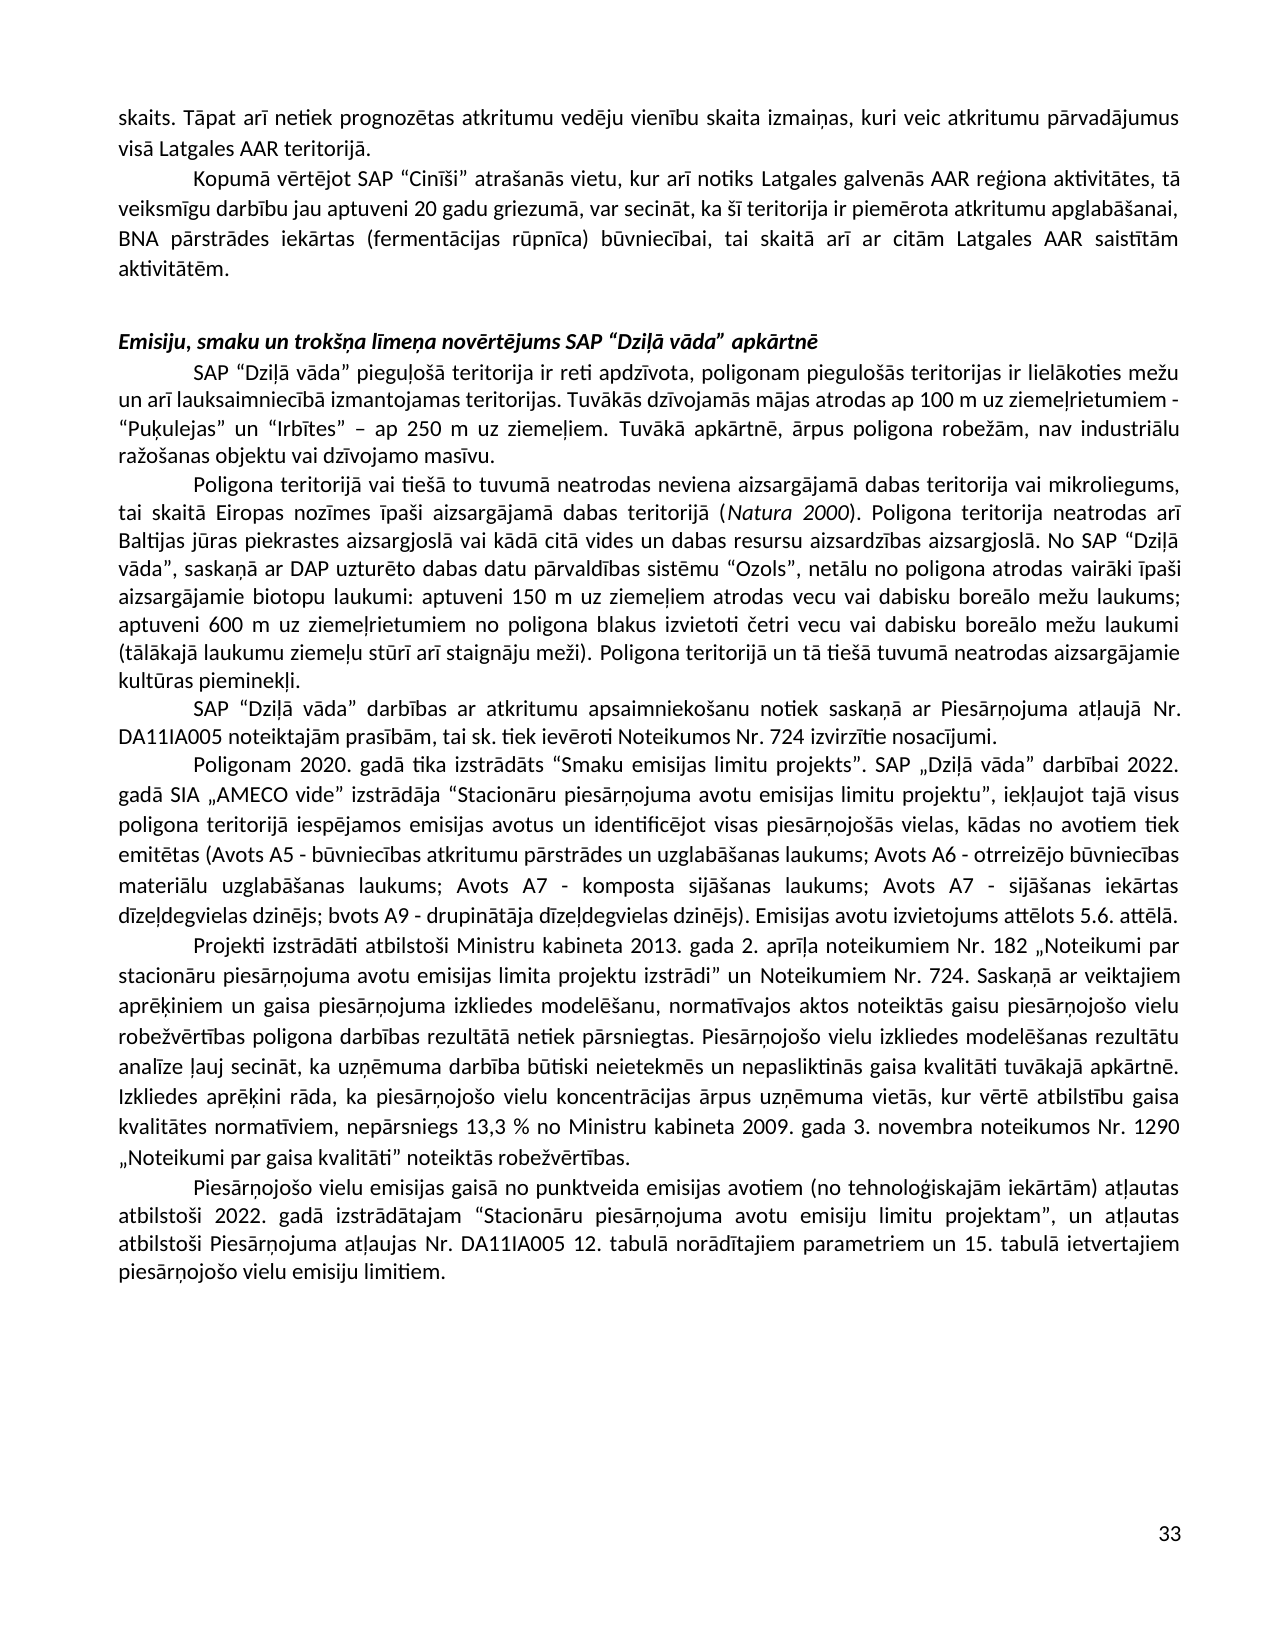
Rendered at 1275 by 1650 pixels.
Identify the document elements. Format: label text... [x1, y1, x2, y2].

text Poligona teritorijā vai tiešā to tuvumā neatrodas neviena aizsargājamā dabas teritorija vai mikroliegums, tai skaitā Eiropas nozīmes īpaši aizsargājamā dabas teritorijā (Natura 2000). Poligona teritorija neatrodas arī Baltijas jūras piekrastes aizsargjoslā vai kādā citā vides un dabas resursu aizsardzības aizsargjoslā. No SAP “Dziļā vāda”, saskaņā ar DAP uzturēto dabas datu pārvaldības sistēmu “Ozols”, netālu no poligona atrodas vairāki īpaši aizsargājamie biotopu laukumi: aptuveni 150 m uz ziemeļiem atrodas vecu vai dabisku boreālo mežu laukums; aptuveni 600 m uz ziemeļrietumiem no poligona blakus izvietoti četri vecu vai dabisku boreālo mežu laukumi (tālākajā laukumu ziemeļu stūrī arī staignāju meži). Poligona teritorijā un tā tiešā tuvumā neatrodas aizsargājamie kultūras pieminekļi. [118, 470, 1181, 610]
text Emisiju, smaku un trokšņa līmeņa novērtējums SAP “Dziļā vāda” apkārtnē [118, 327, 1181, 355]
text Poligona teritorijā vai tiešā to tuvumā neatrodas neviena aizsargājamā dabas teritorija vai mikroliegums, tai skaitā Eiropas nozīmes īpaši aizsargājamā dabas teritorijā (Natura 2000). Poligona teritorija neatrodas arī Baltijas jūras piekrastes aizsargjoslā vai kādā citā vides un dabas resursu aizsardzības aizsargjoslā. No SAP “Dziļā vāda”, saskaņā ar DAP uzturēto dabas datu pārvaldības sistēmu “Ozols”, netālu no poligona atrodas vairāki īpaši aizsargājamie biotopu laukumi: aptuveni 150 m uz ziemeļiem atrodas vecu vai dabisku boreālo mežu laukums; aptuveni 600 m uz ziemeļrietumiem no poligona blakus izvietoti četri vecu vai dabisku boreālo mežu laukumi (tālākajā laukumu ziemeļu stūrī arī staignāju meži). Poligona teritorijā un tā tiešā tuvumā neatrodas aizsargājamie kultūras pieminekļi. [118, 638, 1181, 694]
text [118, 103, 1181, 162]
text Piesārņojošo vielu emisijas gaisā no punktveida emisijas avotiem (no tehnoloģiskajām iekārtām) atļautas atbilstoši 2022. gadā izstrādātajam “Stacionāru piesārņojuma avotu emisiju limitu projektam”, un atļautas atbilstoši Piesārņojuma atļaujas Nr. DA11IA005 12. tabulā norādītajiem parametriem un 15. tabulā ietvertajiem piesārņojošo vielu emisiju limitiem. [118, 1173, 1181, 1285]
text Poligonam 2020. gadā tika izstrādāts “Smaku emisijas limitu projekts”. SAP „Dziļā vāda” darbībai 2022. gadā SIA „AMECO vide” izstrādāja “Stacionāru piesārņojuma avotu emisijas limitu projektu”, iekļaujot tajā visus poligona teritorijā iespējamos emisijas avotus un identificējot visas piesārņojošās vielas, kādas no avotiem tiek emitētas (Avots A5 - būvniecības atkritumu pārstrādes un uzglabāšanas laukums; Avots A6 - otrreizējo būvniecības materiālu uzglabāšanas laukums; Avots A7 - komposta sijāšanas laukums; Avots A7 - sijāšanas iekārtas dīzeļdegvielas dzinējs; bvots A9 - drupinātāja dīzeļdegvielas dzinējs). Emisijas avotu izvietojums attēlots 5.6. attēlā. [118, 750, 1181, 929]
text Projekti izstrādāti atbilstoši Ministru kabineta 2013. gada 2. aprīļa noteikumiem Nr. 182 „Noteikumi par stacionāru piesārņojuma avotu emisijas limita projektu izstrādi” un Noteikumiem Nr. 724. Saskaņā ar veiktajiem aprēķiniem un gaisa piesārņojuma izkliedes modelēšanu, normatīvajos aktos noteiktās gaisu piesārņojošo vielu robežvērtības poligona darbības rezultātā netiek pārsniegtas. Piesārņojošo vielu izkliedes modelēšanas rezultātu analīze ļauj secināt, ka uzņēmuma darbība būtiski neietekmēs un nepasliktinās gaisa kvalitāti tuvākajā apkārtnē. Izkliedes aprēķini rāda, ka piesārņojošo vielu koncentrācijas ārpus uzņēmuma vietās, kur vērtē atbilstību gaisa kvalitātes normatīviem, nepārsniegs 13,3 % no Ministru kabineta 2009. gada 3. novembra noteikumos Nr. 1290 „Noteikumi par gaisa kvalitāti” noteiktās robežvērtības. [118, 931, 1181, 1171]
text SAP “Dziļā vāda” pieguļošā teritorija ir reti apdzīvota, poligonam piegulošās teritorijas ir lielākoties mežu un arī lauksaimniecībā izmantojamas teritorijas. Tuvākās dzīvojamās mājas atrodas ap 100 m uz ziemeļrietumiem - “Puķulejas” un “Irbītes” – ap 250 m uz ziemeļiem. Tuvākā apkārtnē, ārpus poligona robežām, nav industriālu ražošanas objektu vai dzīvojamo masīvu. [118, 358, 1181, 470]
text Kopumā vērtējot SAP “Cinīši” atrašanās vietu, kur arī notiks Latgales galvenās AAR reģiona aktivitātes, tā veiksmīgu darbību jau aptuveni 20 gadu griezumā, var secināt, ka šī teritorija ir piemērota atkritumu apglabāšanai, BNA pārstrādes iekārtas (fermentācijas rūpnīca) būvniecībai, tai skaitā arī ar citām Latgales AAR saistītām aktivitātēm. [118, 164, 1181, 282]
text SAP “Dziļā vāda” darbības ar atkritumu apsaimniekošanu notiek saskaņā ar Piesārņojuma atļaujā Nr. DA11IA005 noteiktajām prasībām, tai sk. tiek ievēroti Noteikumos Nr. 724 izvirzītie nosacījumi. [118, 694, 1181, 750]
